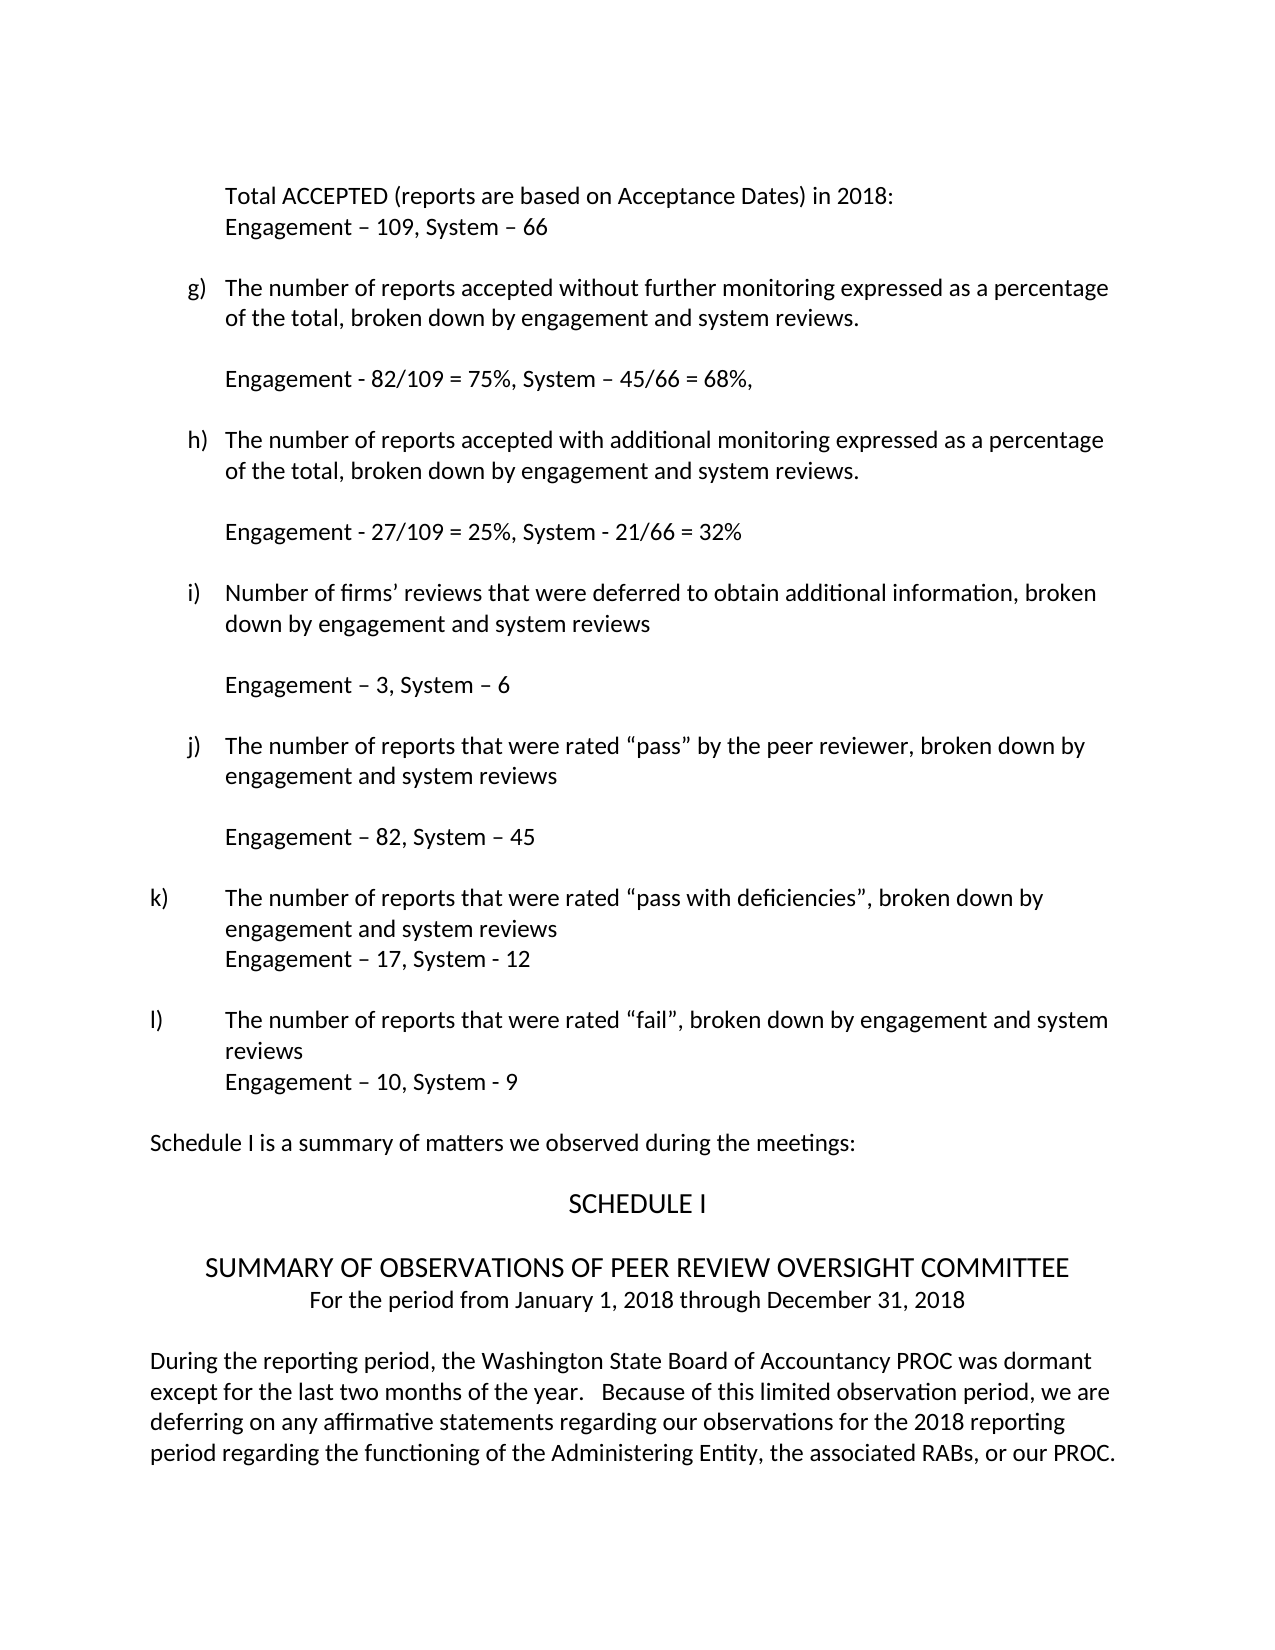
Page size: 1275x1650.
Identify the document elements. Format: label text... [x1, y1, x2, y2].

text During the reporting period, the Washington State Board of Accountancy PROC was dormant except for the last two months of the year. Because of this limited observation period, we are deferring on any affirmative statements regarding our observations for the 2018 reporting period regarding the functioning of the Administering Entity, the associated RABs, or our PROC. [150, 1346, 1125, 1468]
list Number of firms’ reviews that were deferred to obtain additional information, broken down by engagement and system reviews [187, 577, 1125, 638]
text Engagement - 82/109 = 75%, System – 45/66 = 68%, [150, 364, 1125, 394]
text SUMMARY OF OBSERVATIONS OF PEER REVIEW OVERSIGHT COMMITTEE [150, 1249, 1125, 1284]
text Engagement – 3, System – 6 [150, 669, 1125, 699]
text Engagement - 27/109 = 25%, System - 21/66 = 32% [150, 516, 1125, 547]
text Engagement – 109, System – 66 [150, 211, 1125, 242]
list The number of reports that were rated “pass” by the peer reviewer, broken down by engagement and system reviews [187, 730, 1125, 791]
text k) The number of reports that were rated “pass with deficiencies”, broken down by engagement and system reviews [150, 882, 1125, 943]
list The number of reports accepted with additional monitoring expressed as a percentage of the total, broken down by engagement and system reviews. [187, 425, 1125, 486]
list The number of reports accepted without further monitoring expressed as a percentage of the total, broken down by engagement and system reviews. [187, 272, 1125, 333]
text Engagement – 10, System - 9 [150, 1066, 1125, 1096]
text l) The number of reports that were rated “fail”, broken down by engagement and system reviews [150, 1004, 1125, 1066]
text SCHEDULE I [150, 1185, 1125, 1221]
text For the period from January 1, 2018 through December 31, 2018 [150, 1284, 1125, 1315]
text Engagement – 17, System - 12 [150, 943, 1125, 974]
text Schedule I is a summary of matters we observed during the meetings: [150, 1127, 1125, 1157]
text Total ACCEPTED (reports are based on Acceptance Dates) in 2018: [150, 181, 1125, 211]
text Engagement – 82, System – 45 [150, 821, 1125, 852]
